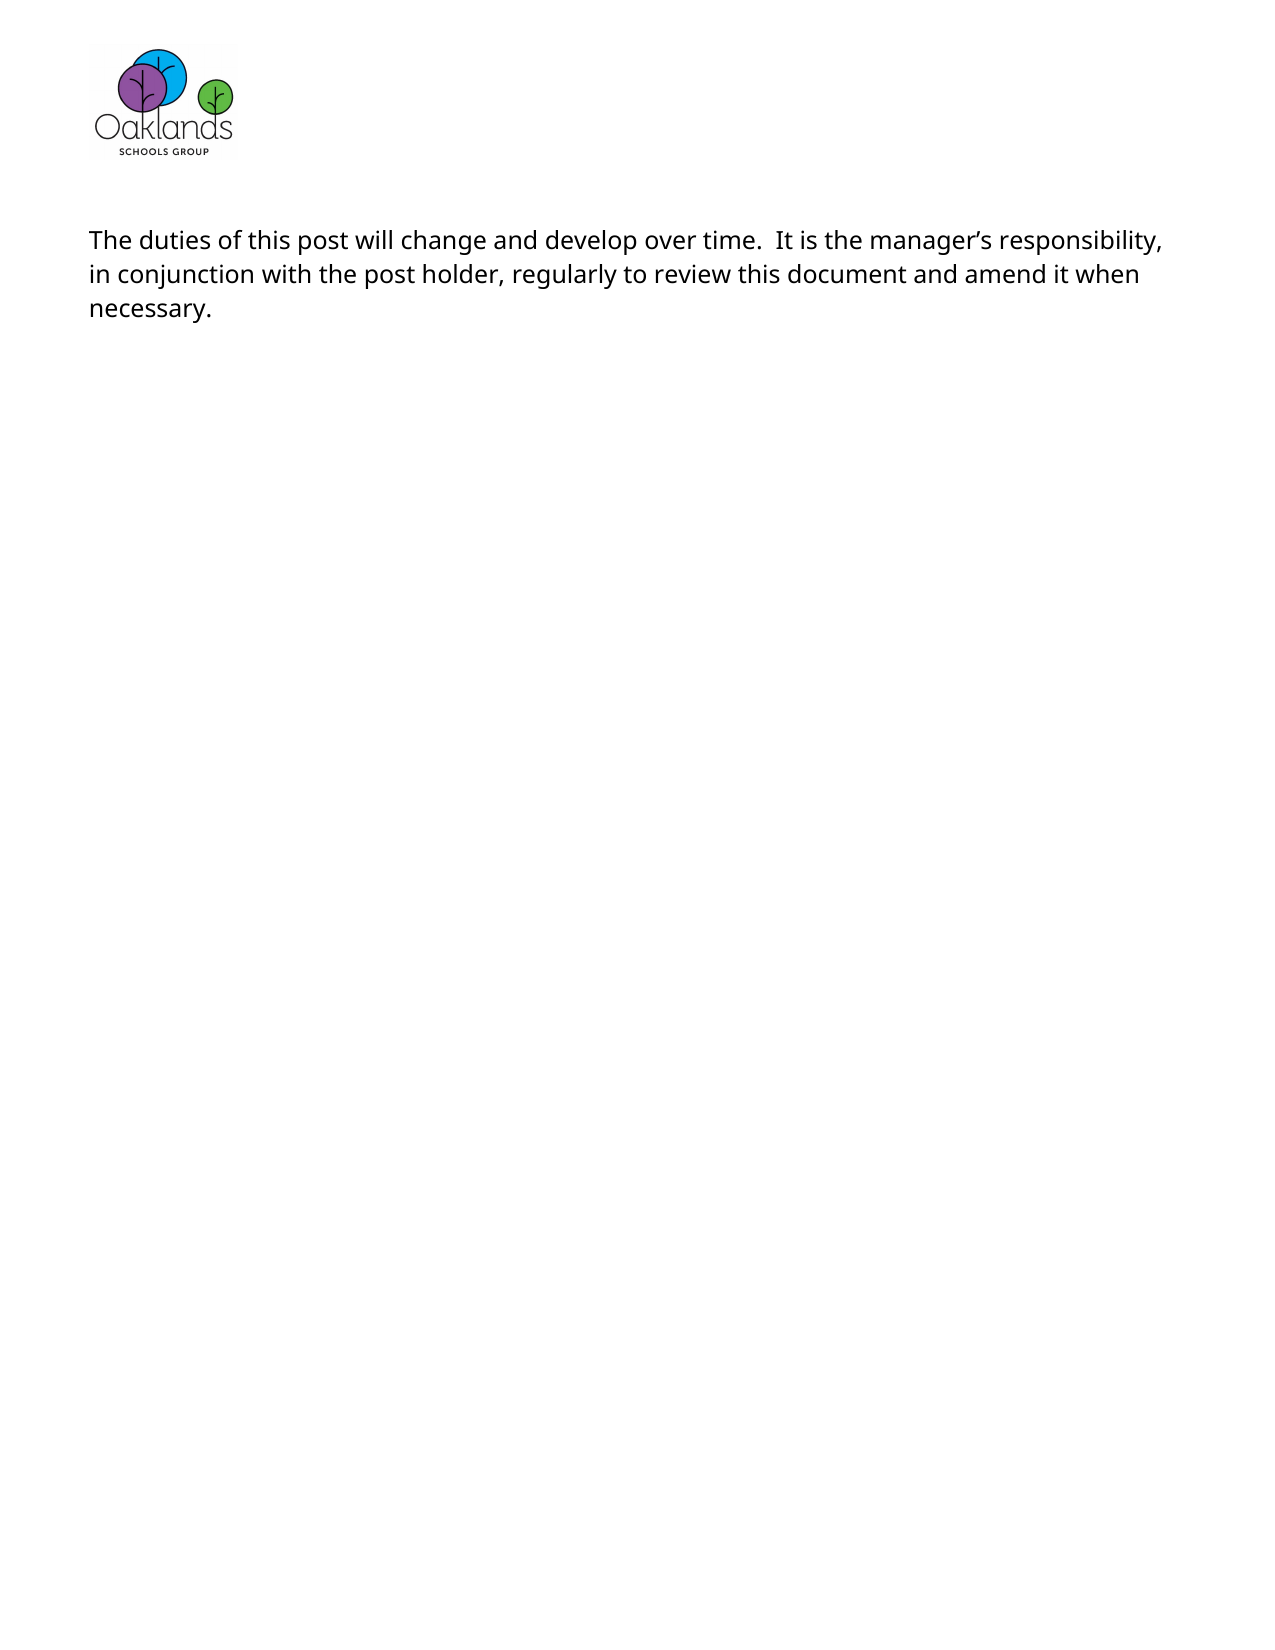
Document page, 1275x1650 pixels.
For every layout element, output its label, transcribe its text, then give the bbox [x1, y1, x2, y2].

text The duties of this post will change and develop over time. It is the manager’s responsibility, in conjunction with the post holder, regularly to review this document and amend it when necessary. [89, 223, 1167, 325]
picture [88, 44, 238, 160]
